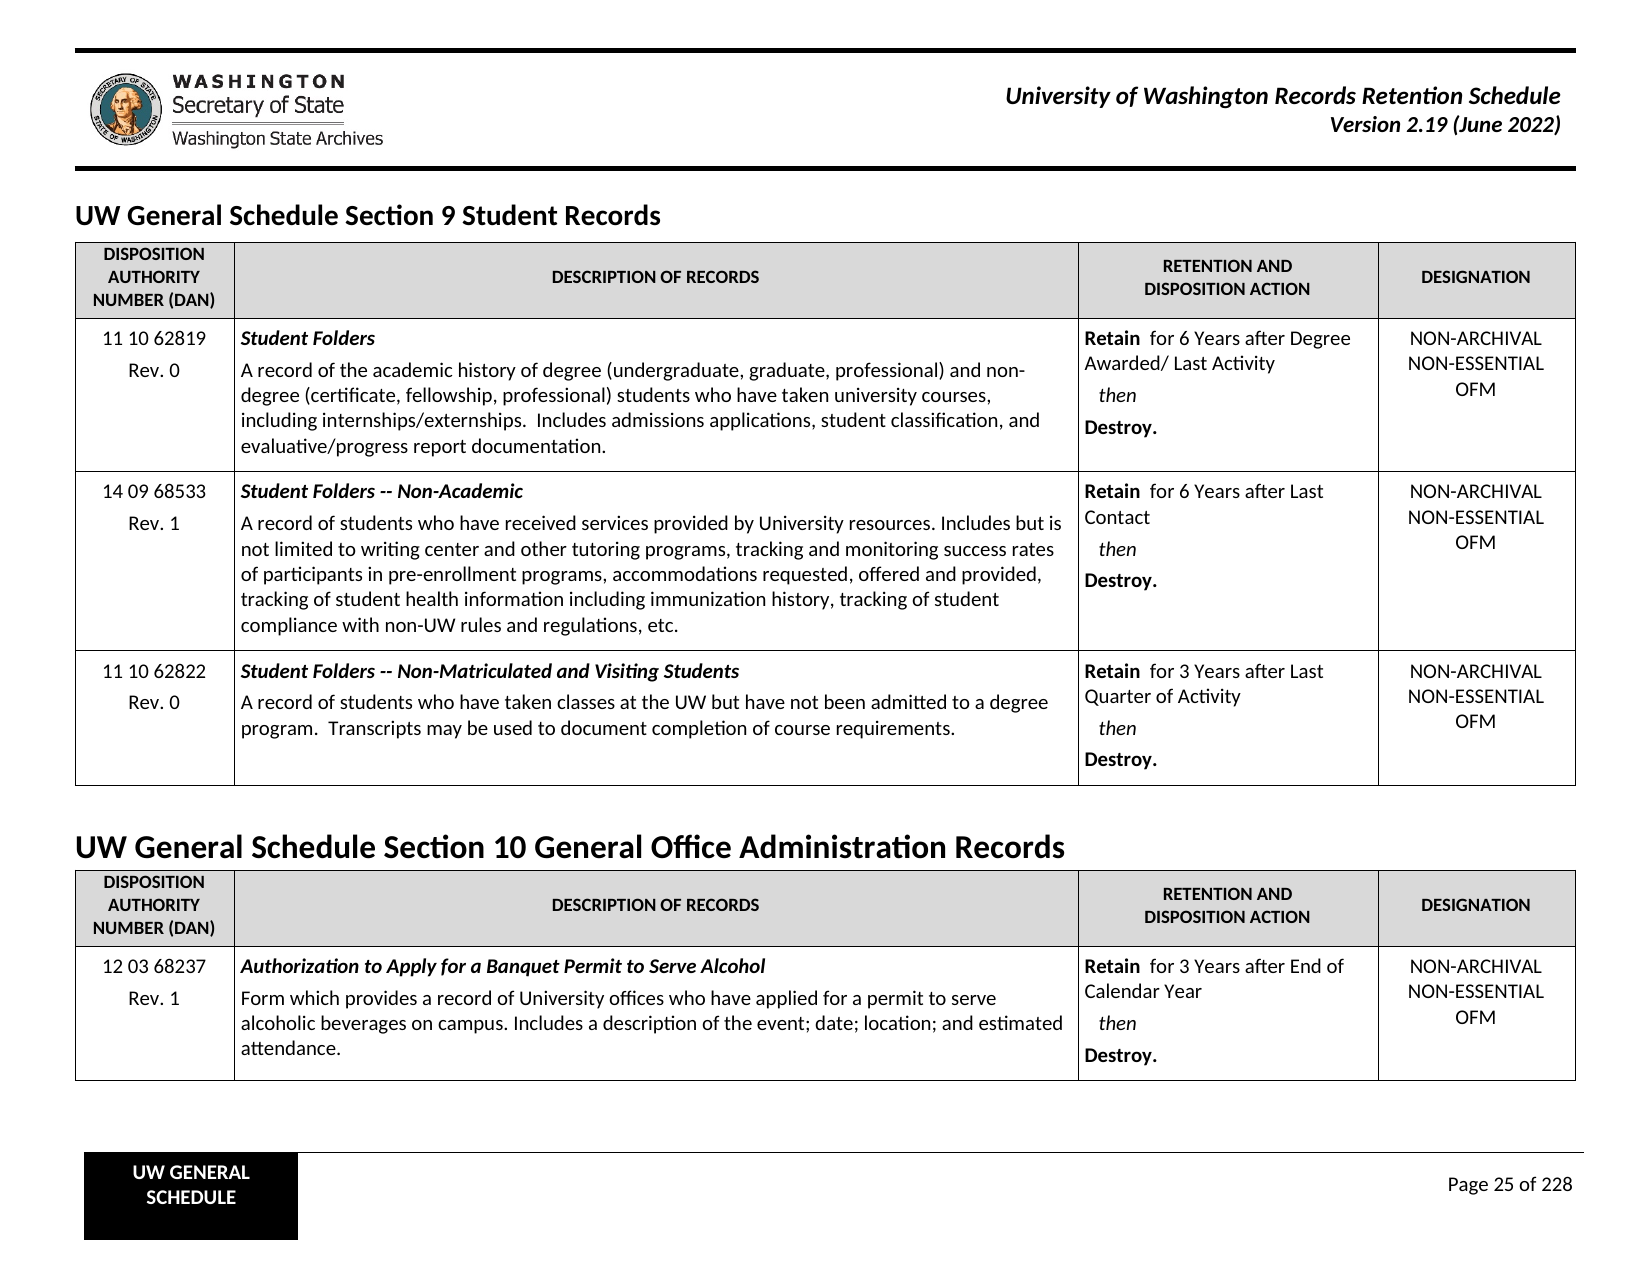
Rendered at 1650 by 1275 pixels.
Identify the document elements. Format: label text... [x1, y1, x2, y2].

table_header DISPOSITION AUTHORITY NUMBER (DAN) [76, 243, 234, 318]
table_header RETENTION AND DISPOSITION ACTION [1079, 871, 1378, 946]
table_cell Student Folders -- Non-Academic A record of students who have received services provided by University resources. Includes but is not limited to writing center and other tutoring programs, tracking and monitoring success rates of participants in pre-enrollment programs, accommodations requested, offered and provided, tracking of student health information including immunization history, tracking of student compliance with non-UW rules and regulations, etc. [235, 472, 1078, 650]
table_cell 11 10 62819 Rev. 0 [76, 319, 234, 471]
table_cell 11 10 62822 Rev. 0 [76, 651, 234, 785]
table_header DESCRIPTION OF RECORDS [235, 871, 1078, 946]
table_cell Retain for 6 Years after Last Contact then Destroy. [1079, 472, 1378, 650]
table_cell 14 09 68533 Rev. 1 [76, 472, 234, 650]
table_cell NON-ARCHIVAL NON-ESSENTIAL OFM [1379, 651, 1575, 785]
table_cell 12 03 68237 Rev. 1 [76, 947, 234, 1080]
table_header DISPOSITION AUTHORITY NUMBER (DAN) [76, 871, 234, 946]
table_cell Retain for 6 Years after Degree Awarded/ Last Activity then Destroy. [1079, 319, 1378, 471]
table_cell Student Folders A record of the academic history of degree (undergraduate, graduate, professional) and non-degree (certificate, fellowship, professional) students who have taken university courses, including internships/externships. Includes admissions applications, student classification, and evaluative/progress report documentation. [235, 319, 1078, 471]
table_header DESIGNATION [1379, 871, 1575, 946]
table_cell NON-ARCHIVAL NON-ESSENTIAL OFM [1379, 472, 1575, 650]
table_cell Student Folders -- Non-Matriculated and Visiting Students A record of students who have taken classes at the UW but have not been admitted to a degree program. Transcripts may be used to document completion of course requirements. [235, 651, 1078, 785]
picture [86, 53, 403, 164]
table_cell NON-ARCHIVAL NON-ESSENTIAL OFM [1379, 319, 1575, 471]
text UW General Schedule Section 9 Student Records [75, 197, 1575, 233]
table_header DESIGNATION [1379, 243, 1575, 318]
table_cell Retain for 3 Years after End of Calendar Year then Destroy. [1079, 947, 1378, 1080]
table_cell Authorization to Apply for a Banquet Permit to Serve Alcohol Form which provides a record of University offices who have applied for a permit to serve alcoholic beverages on campus. Includes a description of the event; date; location; and estimated attendance. [235, 947, 1078, 1080]
table_cell Retain for 3 Years after Last Quarter of Activity then Destroy. [1079, 651, 1378, 785]
table_cell NON-ARCHIVAL NON-ESSENTIAL OFM [1379, 947, 1575, 1080]
table_header DESCRIPTION OF RECORDS [235, 243, 1078, 318]
subtitle UW General Schedule Section 10 General Office Administration Records [75, 826, 1575, 866]
table_header RETENTION AND DISPOSITION ACTION [1079, 243, 1378, 318]
